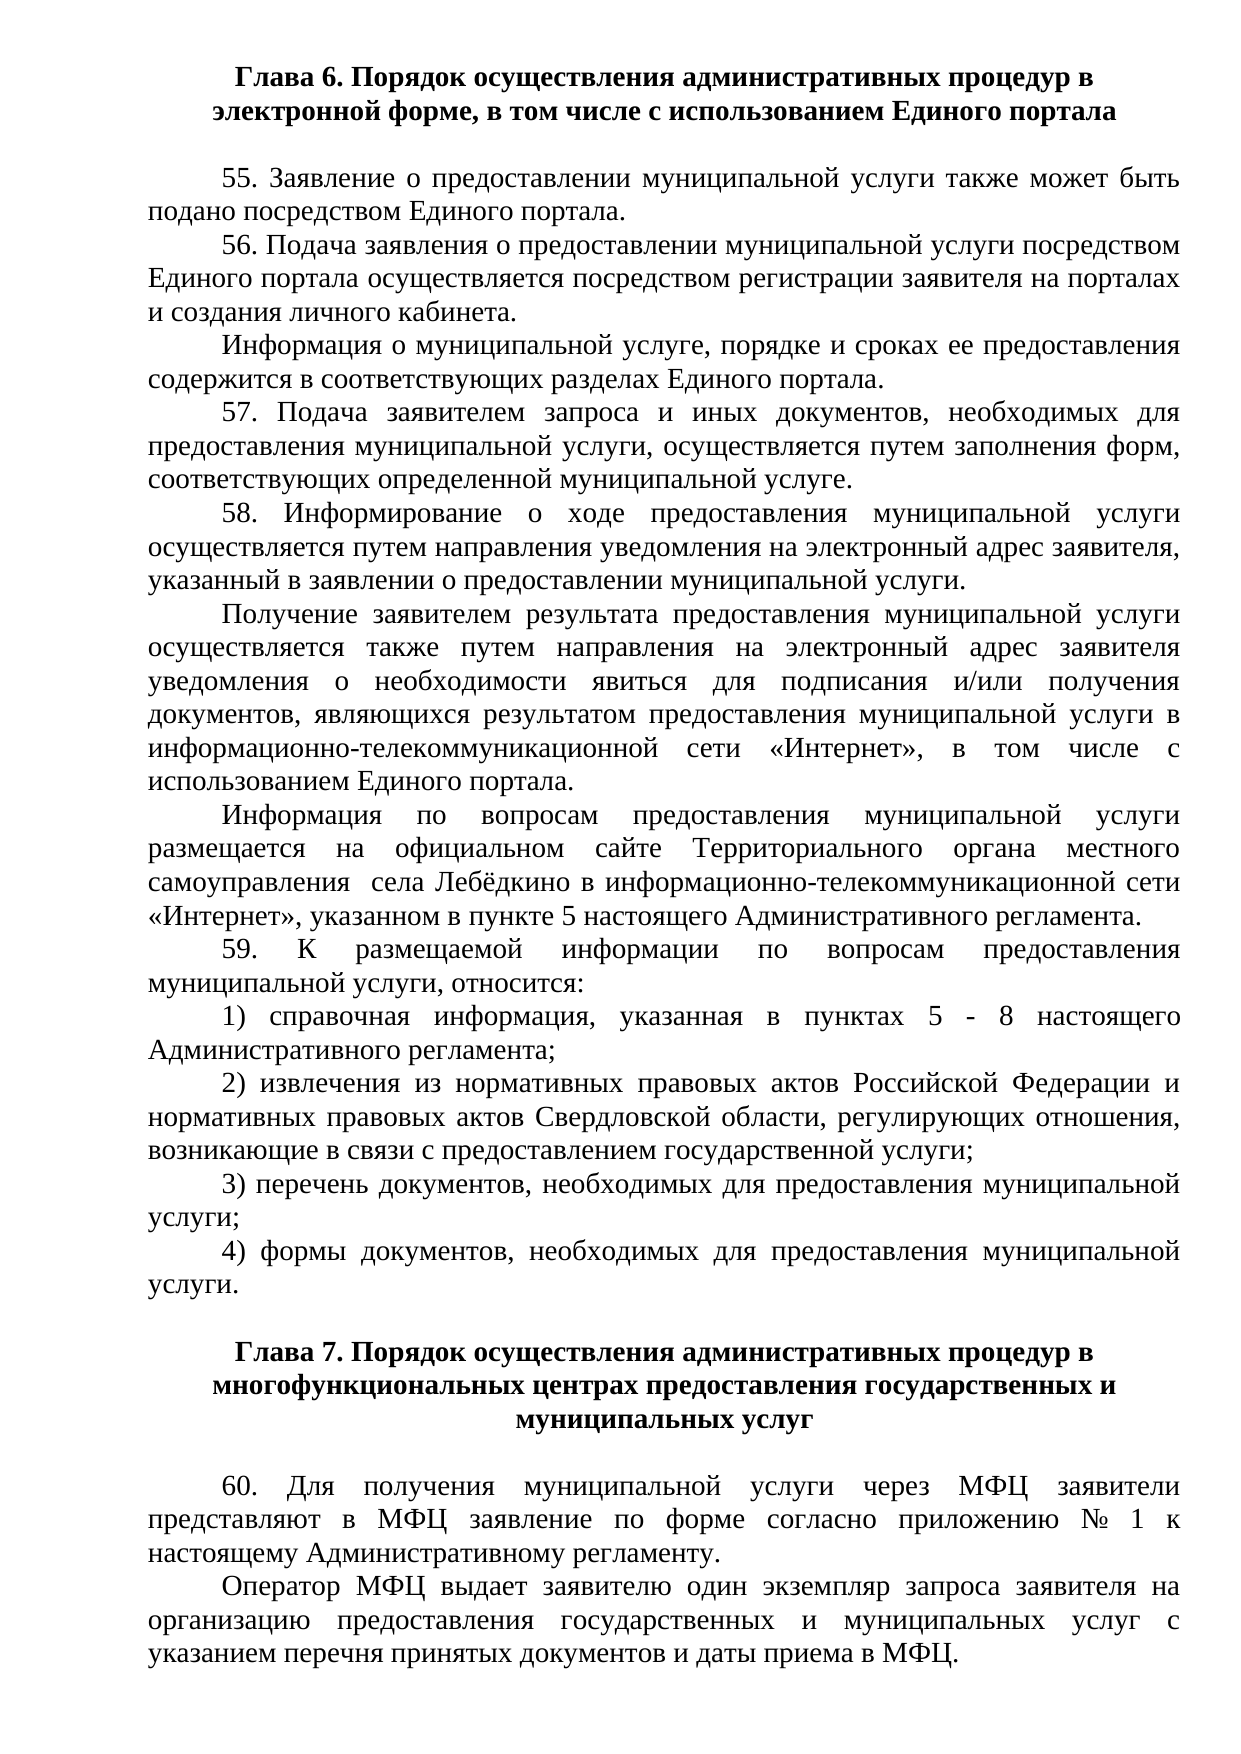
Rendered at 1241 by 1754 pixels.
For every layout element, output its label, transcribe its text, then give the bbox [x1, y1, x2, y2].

text 57. Подача заявителем запроса и иных документов, необходимых для предоставления муниципальной услуги, осуществляется путем заполнения форм, соответствующих определенной муниципальной услуге. [148, 394, 1181, 495]
text Информация по вопросам предоставления муниципальной услуги размещается на официальном сайте Территориального органа местного самоуправления села Лебёдкино в информационно-телекоммуникационной сети «Интернет», указанном в пункте 5 настоящего Административного регламента. [148, 797, 1181, 931]
text Глава 6. Порядок осуществления административных процедур в электронной форме, в том числе с использованием Единого портала [148, 59, 1181, 126]
text 58. Информирование о ходе предоставления муниципальной услуги осуществляется путем направления уведомления на электронный адрес заявителя, указанный в заявлении о предоставлении муниципальной услуги. [148, 495, 1181, 596]
text 59. К размещаемой информации по вопросам предоставления муниципальной услуги, относится: [148, 931, 1181, 998]
text Получение заявителем результата предоставления муниципальной услуги осуществляется также путем направления на электронный адрес заявителя уведомления о необходимости явиться для подписания и/или получения документов, являющихся результатом предоставления муниципальной услуги в информационно-телекоммуникационной сети «Интернет», в том числе с использованием Единого портала. [148, 596, 1181, 797]
text 60. Для получения муниципальной услуги через МФЦ заявители представляют в МФЦ заявление по форме согласно приложению № 1 к настоящему Административному регламенту. [148, 1468, 1181, 1568]
text Информация о муниципальной услуге, порядке и сроках ее предоставления содержится в соответствующих разделах Единого портала. [148, 327, 1181, 394]
text 4) формы документов, необходимых для предоставления муниципальной услуги. [148, 1233, 1181, 1300]
text 1) справочная информация, указанная в пунктах 5 - 8 настоящего Административного регламента; [148, 998, 1181, 1065]
text Оператор МФЦ выдает заявителю один экземпляр запроса заявителя на организацию предоставления государственных и муниципальных услуг с указанием перечня принятых документов и даты приема в МФЦ. [148, 1568, 1181, 1669]
text 2) извлечения из нормативных правовых актов Российской Федерации и нормативных правовых актов Свердловской области, регулирующих отношения, возникающие в связи с предоставлением государственной услуги; [148, 1065, 1181, 1166]
text 56. Подача заявления о предоставлении муниципальной услуги посредством Единого портала осуществляется посредством регистрации заявителя на порталах и создания личного кабинета. [148, 227, 1181, 327]
text 3) перечень документов, необходимых для предоставления муниципальной услуги; [148, 1166, 1181, 1233]
text 55. Заявление о предоставлении муниципальной услуги также может быть подано посредством Единого портала. [148, 160, 1181, 227]
text Глава 7. Порядок осуществления административных процедур в многофункциональных центрах предоставления государственных и муниципальных услуг [148, 1334, 1181, 1434]
